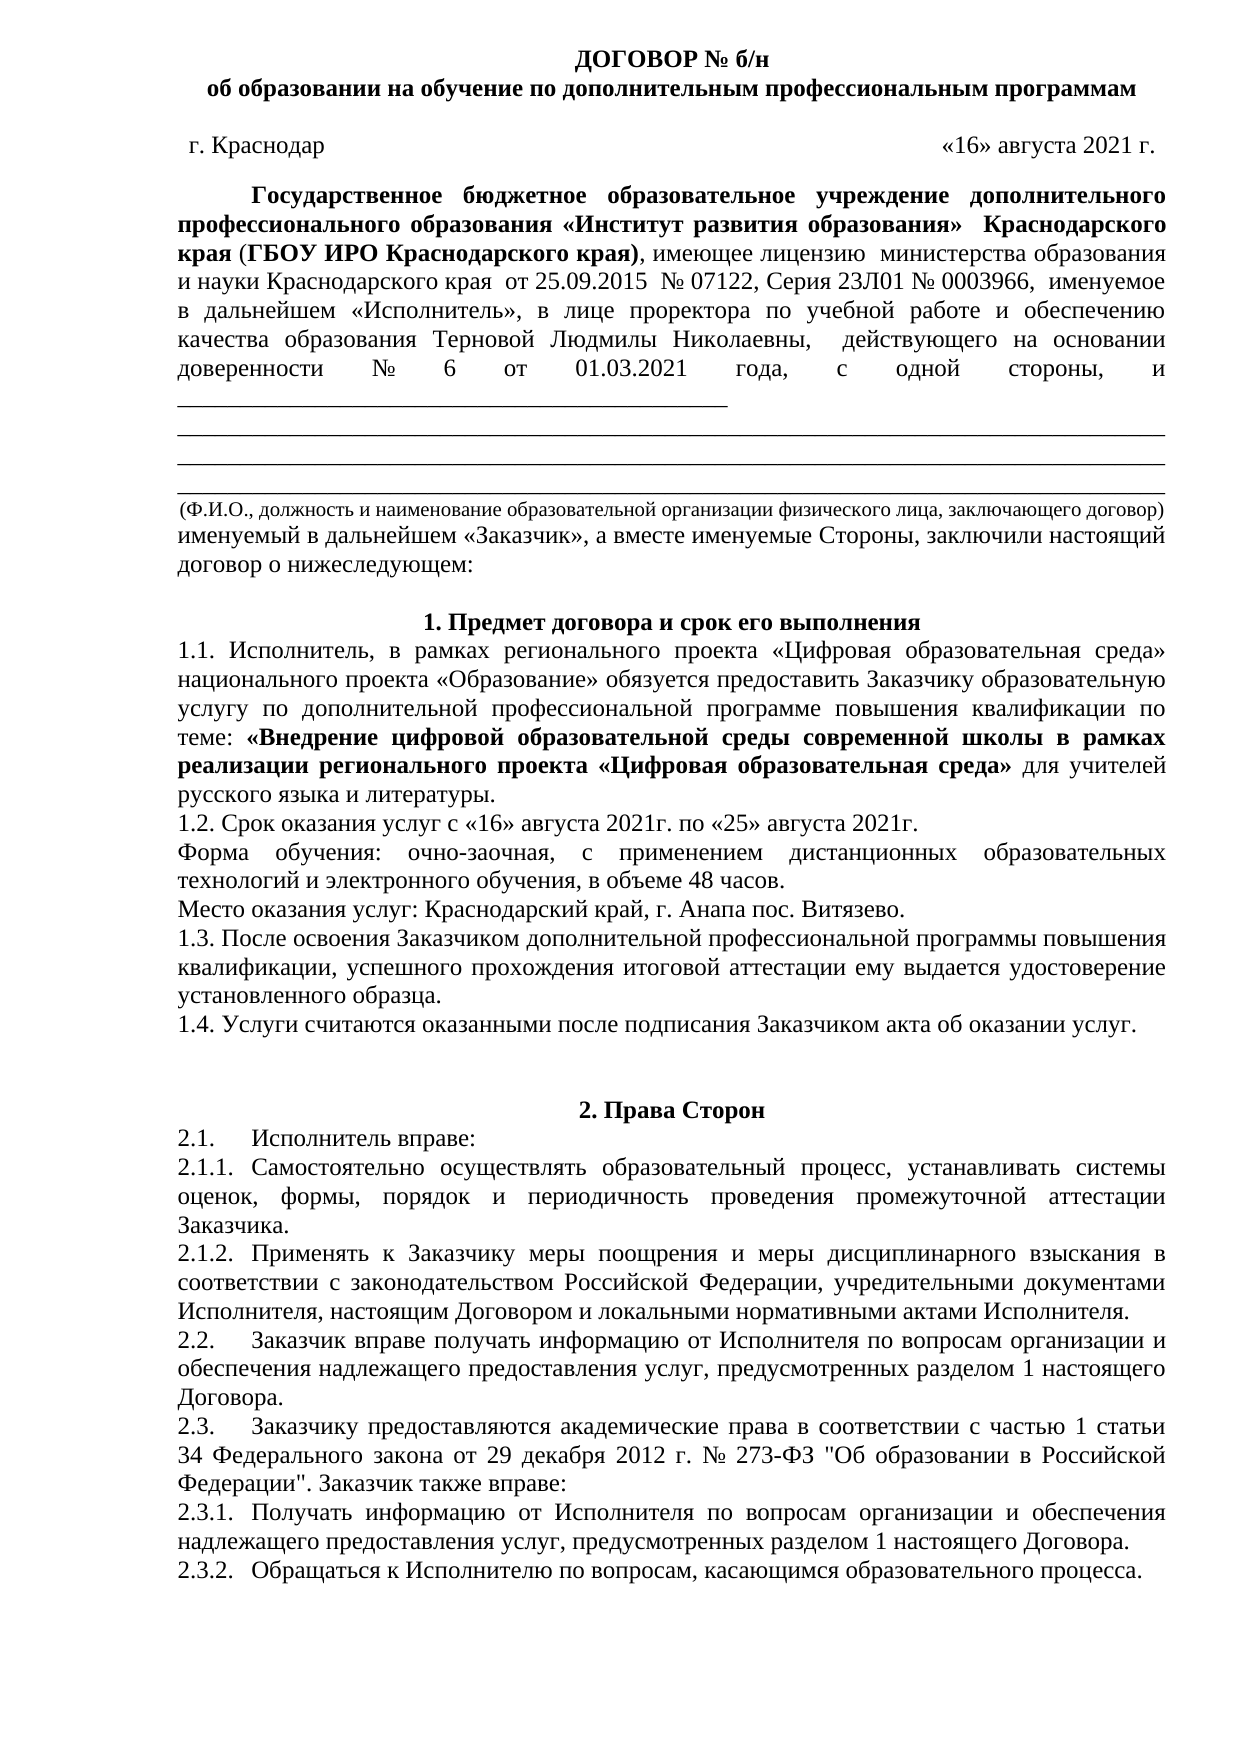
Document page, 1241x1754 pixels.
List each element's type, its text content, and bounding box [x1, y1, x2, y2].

text Место оказания услуг: Краснодарский край, г. Анапа пос. Витязево. [177, 894, 1167, 923]
text Форма обучения: очно-заочная, с применением дистанционных образовательных технологий и электронного обучения, в объеме 48 часов. [177, 837, 1167, 894]
text 2.2. Заказчик вправе получать информацию от Исполнителя по вопросам организации и обеспечения надлежащего предоставления услуг, предусмотренных разделом 1 настоящего Договора. [177, 1325, 1167, 1411]
text 1. Предмет договора и срок его выполнения [177, 607, 1167, 636]
text (Ф.И.О., должность и наименование образовательной организации физического лица, заключающего договор) [177, 496, 1167, 521]
text 1.2. Срок оказания услуг с «16» августа 2021г. по «25» августа 2021г. [177, 808, 1167, 837]
text 2.3. Заказчику предоставляются академические права в соответствии с частью 1 статьи 34 Федерального закона от 29 декабря 2012 г. № 273-ФЗ "Об образовании в Российской Федерации". Заказчик также вправе: [177, 1411, 1167, 1497]
table_header г. Краснодар [177, 131, 672, 180]
text об образовании на обучение по дополнительным профессиональным программам [177, 73, 1167, 102]
text 2. Права Сторон [177, 1095, 1167, 1123]
text 1.4. Услуги считаются оказанными после подписания Заказчиком акта об оказании услуг. [177, 1009, 1167, 1038]
table_header «16» августа 2021 г. [673, 131, 1167, 180]
text 2.1.2. Применять к Заказчику меры поощрения и меры дисциплинарного взыскания в соответствии с законодательством Российской Федерации, учредительными документами Исполнителя, настоящим Договором и локальными нормативными актами Исполнителя. [177, 1238, 1167, 1325]
text _______________________________________________________________________________ [177, 410, 1167, 439]
text именуемый в дальнейшем «Заказчик», а вместе именуемые Стороны, заключили настоящий договор о нижеследующем: [177, 521, 1167, 578]
text Государственное бюджетное образовательное учреждение дополнительного профессионального образования «Институт развития образования» Краснодарского края (ГБОУ ИРО Краснодарского края), имеющее лицензию министерства образования и науки Краснодарского края от 25.09.2015 № 07122, Серия 23Л01 № 0003966, именуемое в дальнейшем «Исполнитель», в лице проректора по учебной работе и обеспечению качества образования Терновой Людмилы Николаевны, действующего на основании доверенности № 6 от 01.03.2021 года, с одной стороны, и ____________________________________________ [177, 180, 1167, 410]
text ______________________________________________________________________________________________________________________________________________________________ [177, 439, 1167, 496]
text 1.1. Исполнитель, в рамках регионального проекта «Цифровая образовательная среда» национального проекта «Образование» обязуется предоставить Заказчику образовательную услугу по дополнительной профессиональной программе повышения квалификации по теме: «Внедрение цифровой образовательной среды современной школы в рамках реализации регионального проекта «Цифровая образовательная среда» для учителей русского языка и литературы. [177, 636, 1167, 808]
text 2.3.1. Получать информацию от Исполнителя по вопросам организации и обеспечения надлежащего предоставления услуг, предусмотренных разделом 1 настоящего Договора. [177, 1497, 1167, 1555]
text 2.1.1. Самостоятельно осуществлять образовательный процесс, устанавливать системы оценок, формы, порядок и периодичность проведения промежуточной аттестации Заказчика. [177, 1152, 1167, 1238]
text 2.1. Исполнитель вправе: [177, 1123, 1167, 1152]
text 1.3. После освоения Заказчиком дополнительной профессиональной программы повышения квалификации, успешного прохождения итоговой аттестации ему выдается удостоверение установленного образца. [177, 923, 1167, 1009]
text ДОГОВОР № б/н [177, 44, 1167, 73]
text 2.3.2. Обращаться к Исполнителю по вопросам, касающимся образовательного процесса. [177, 1555, 1167, 1583]
